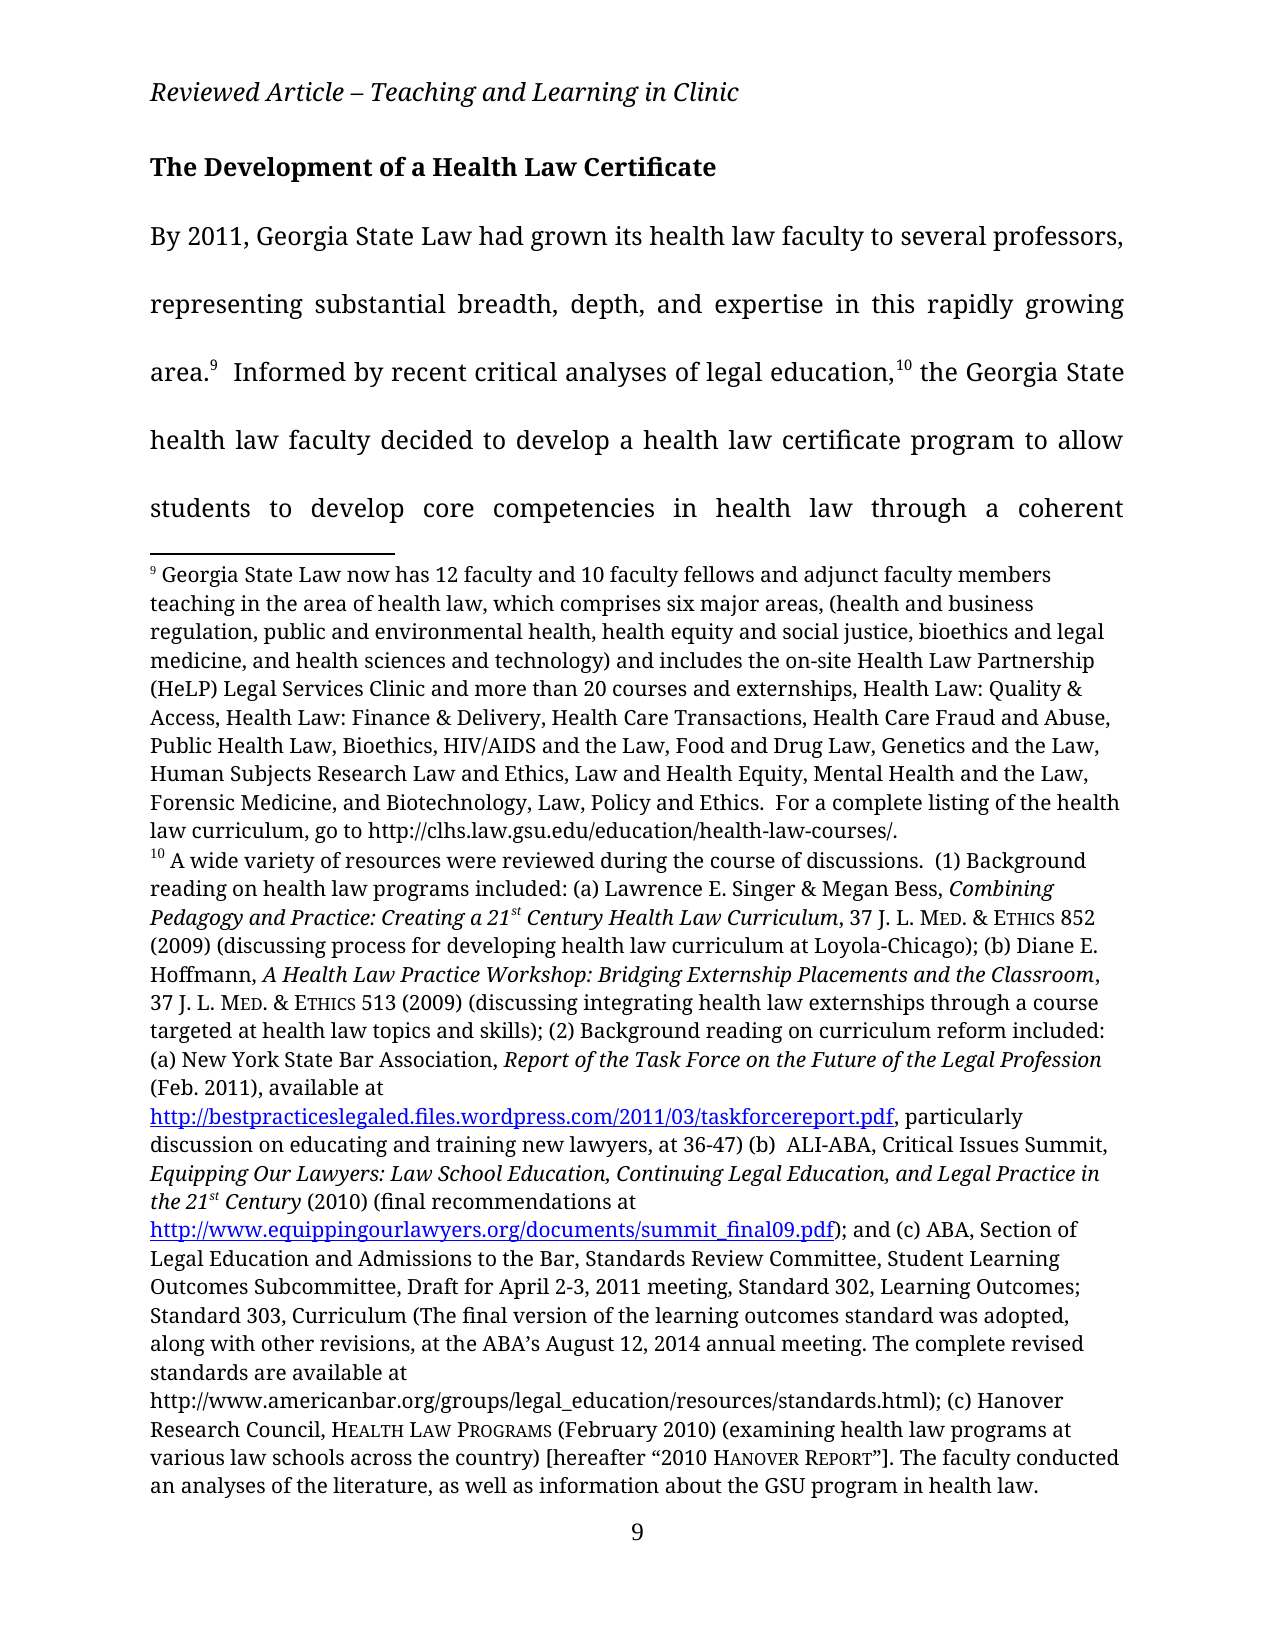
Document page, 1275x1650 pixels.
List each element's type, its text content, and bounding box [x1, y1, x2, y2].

text The Development of a Health Law Certificate [150, 150, 1125, 184]
text By 2011, Georgia State Law had grown its health law faculty to several professors, representing substantial breadth, depth, and expertise in this rapidly growing area. Informed by recent critical analyses of legal education, the Georgia State health law faculty decided to develop a health law certificate program to allow students to develop core competencies in health law through a coherent curricular path. The faculty performed its analysis of what should be required with particular attention to the Carnegie Report and Best Practices. These resources emphasized the importance of providing students a well-rounded curriculum that includes simulation, as well as real-world experiential learning opportunities, thus integrating the teaching of theory, doctrine, and practice. The faculty also noted that a 2011 ABA House of Delegates resolution echoed these recommendations in directing the ABA to “take steps to assure that law schools . . . provide the knowledge, skills, values, habits and traits that make up the successful modern lawyer . . . [and] implement curriculum programs intended to develop practice ready lawyers, including . . . capstone and clinical courses that include client meetings and court appearances.” The Georgia State health law faculty heeded these recommendations in developing the framework for the health law certificate program. The incorporation of experiential education was a central value in the development of the certificate program. [150, 218, 1125, 525]
